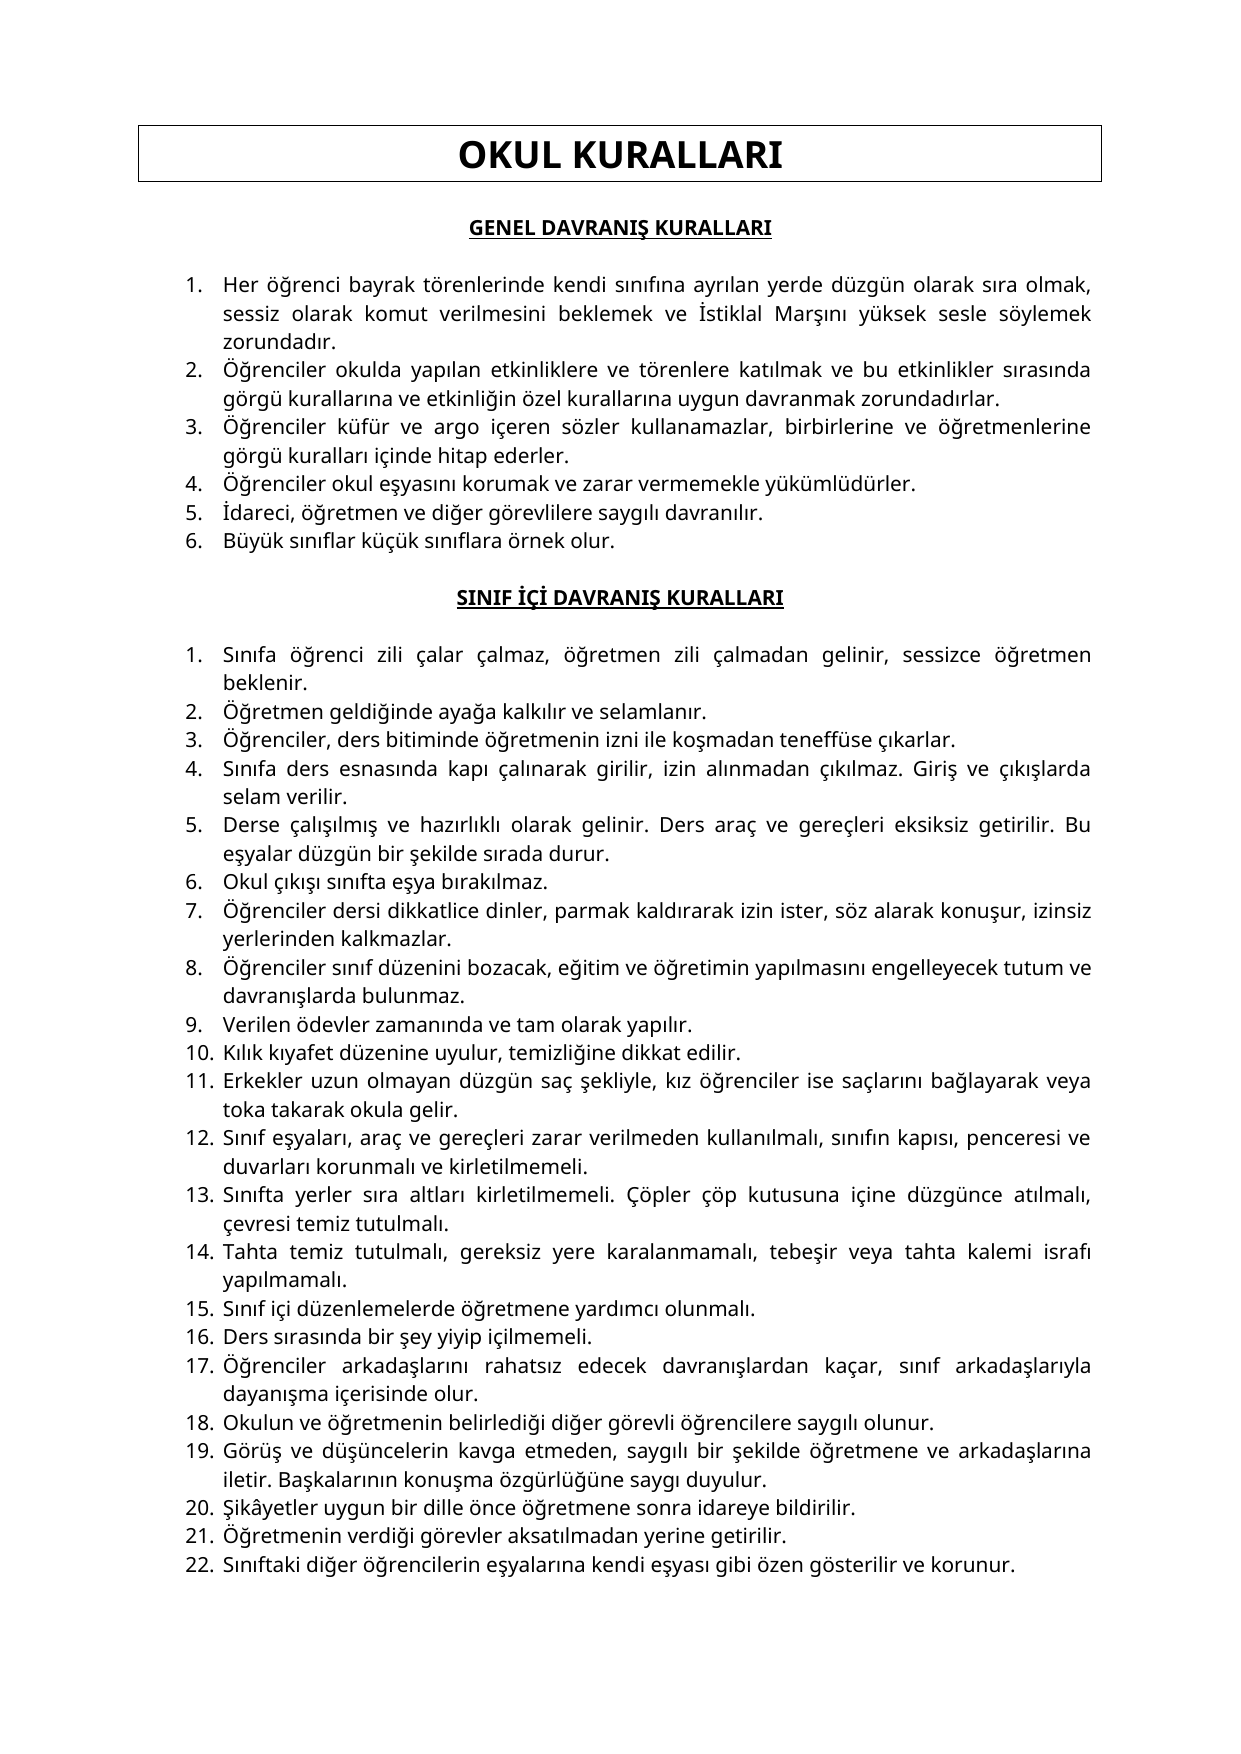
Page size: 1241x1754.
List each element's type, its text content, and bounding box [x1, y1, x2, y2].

list Her öğrenci bayrak törenlerinde kendi sınıfına ayrılan yerde düzgün olarak sıra olmak, sessiz olarak komut verilmesini beklemek ve İstiklal Marşını yüksek sesle söylemek zorundadır. [185, 270, 1093, 356]
text GENEL DAVRANIŞ KURALLARI [148, 213, 1093, 242]
list Okulun ve öğretmenin belirlediği diğer görevli öğrencilere saygılı olunur. [185, 1408, 1093, 1436]
list Öğrenciler sınıf düzenini bozacak, eğitim ve öğretimin yapılmasını engelleyecek tutum ve davranışlarda bulunmaz. [185, 953, 1093, 1010]
list Sınıftaki diğer öğrencilerin eşyalarına kendi eşyası gibi özen gösterilir ve korunur. [185, 1550, 1093, 1578]
list Şikâyetler uygun bir dille önce öğretmene sonra idareye bildirilir. [185, 1493, 1093, 1522]
list Tahta temiz tutulmalı, gereksiz yere karalanmamalı, tebeşir veya tahta kalemi israfı yapılmamalı. [185, 1237, 1093, 1294]
text SINIF İÇİ DAVRANIŞ KURALLARI [148, 583, 1093, 612]
list İdareci, öğretmen ve diğer görevlilere saygılı davranılır. [185, 498, 1093, 526]
list Büyük sınıflar küçük sınıflara örnek olur. [185, 526, 1093, 555]
list Öğrenciler arkadaşlarını rahatsız edecek davranışlardan kaçar, sınıf arkadaşlarıyla dayanışma içerisinde olur. [185, 1351, 1093, 1408]
list Sınıfta yerler sıra altları kirletilmemeli. Çöpler çöp kutusuna içine düzgünce atılmalı, çevresi temiz tutulmalı. [185, 1180, 1093, 1237]
list Öğrenciler okul eşyasını korumak ve zarar vermemekle yükümlüdürler. [185, 469, 1093, 498]
list Erkekler uzun olmayan düzgün saç şekliyle, kız öğrenciler ise saçlarını bağlayarak veya toka takarak okula gelir. [185, 1067, 1093, 1123]
text OKUL KURALLARI [139, 126, 1101, 181]
list Görüş ve düşüncelerin kavga etmeden, saygılı bir şekilde öğretmene ve arkadaşlarına iletir. Başkalarının konuşma özgürlüğüne saygı duyulur. [185, 1436, 1093, 1493]
list Okul çıkışı sınıfta eşya bırakılmaz. [185, 867, 1093, 896]
list Verilen ödevler zamanında ve tam olarak yapılır. [185, 1010, 1093, 1038]
list Öğrenciler, ders bitiminde öğretmenin izni ile koşmadan teneffüse çıkarlar. [185, 725, 1093, 754]
list Sınıf içi düzenlemelerde öğretmene yardımcı olunmalı. [185, 1294, 1093, 1322]
list Öğretmen geldiğinde ayağa kalkılır ve selamlanır. [185, 697, 1093, 725]
list Öğretmenin verdiği görevler aksatılmadan yerine getirilir. [185, 1522, 1093, 1550]
list Derse çalışılmış ve hazırlıklı olarak gelinir. Ders araç ve gereçleri eksiksiz getirilir. Bu eşyalar düzgün bir şekilde sırada durur. [185, 811, 1093, 867]
list Sınıf eşyaları, araç ve gereçleri zarar verilmeden kullanılmalı, sınıfın kapısı, penceresi ve duvarları korunmalı ve kirletilmemeli. [185, 1123, 1093, 1180]
list Sınıfa öğrenci zili çalar çalmaz, öğretmen zili çalmadan gelinir, sessizce öğretmen beklenir. [185, 640, 1093, 697]
list Öğrenciler dersi dikkatlice dinler, parmak kaldırarak izin ister, söz alarak konuşur, izinsiz yerlerinden kalkmazlar. [185, 896, 1093, 953]
list Kılık kıyafet düzenine uyulur, temizliğine dikkat edilir. [185, 1038, 1093, 1067]
list Öğrenciler küfür ve argo içeren sözler kullanamazlar, birbirlerine ve öğretmenlerine görgü kuralları içinde hitap ederler. [185, 412, 1093, 469]
list Öğrenciler okulda yapılan etkinliklere ve törenlere katılmak ve bu etkinlikler sırasında görgü kurallarına ve etkinliğin özel kurallarına uygun davranmak zorundadırlar. [185, 356, 1093, 412]
list Sınıfa ders esnasında kapı çalınarak girilir, izin alınmadan çıkılmaz. Giriş ve çıkışlarda selam verilir. [185, 754, 1093, 811]
list Ders sırasında bir şey yiyip içilmemeli. [185, 1322, 1093, 1351]
